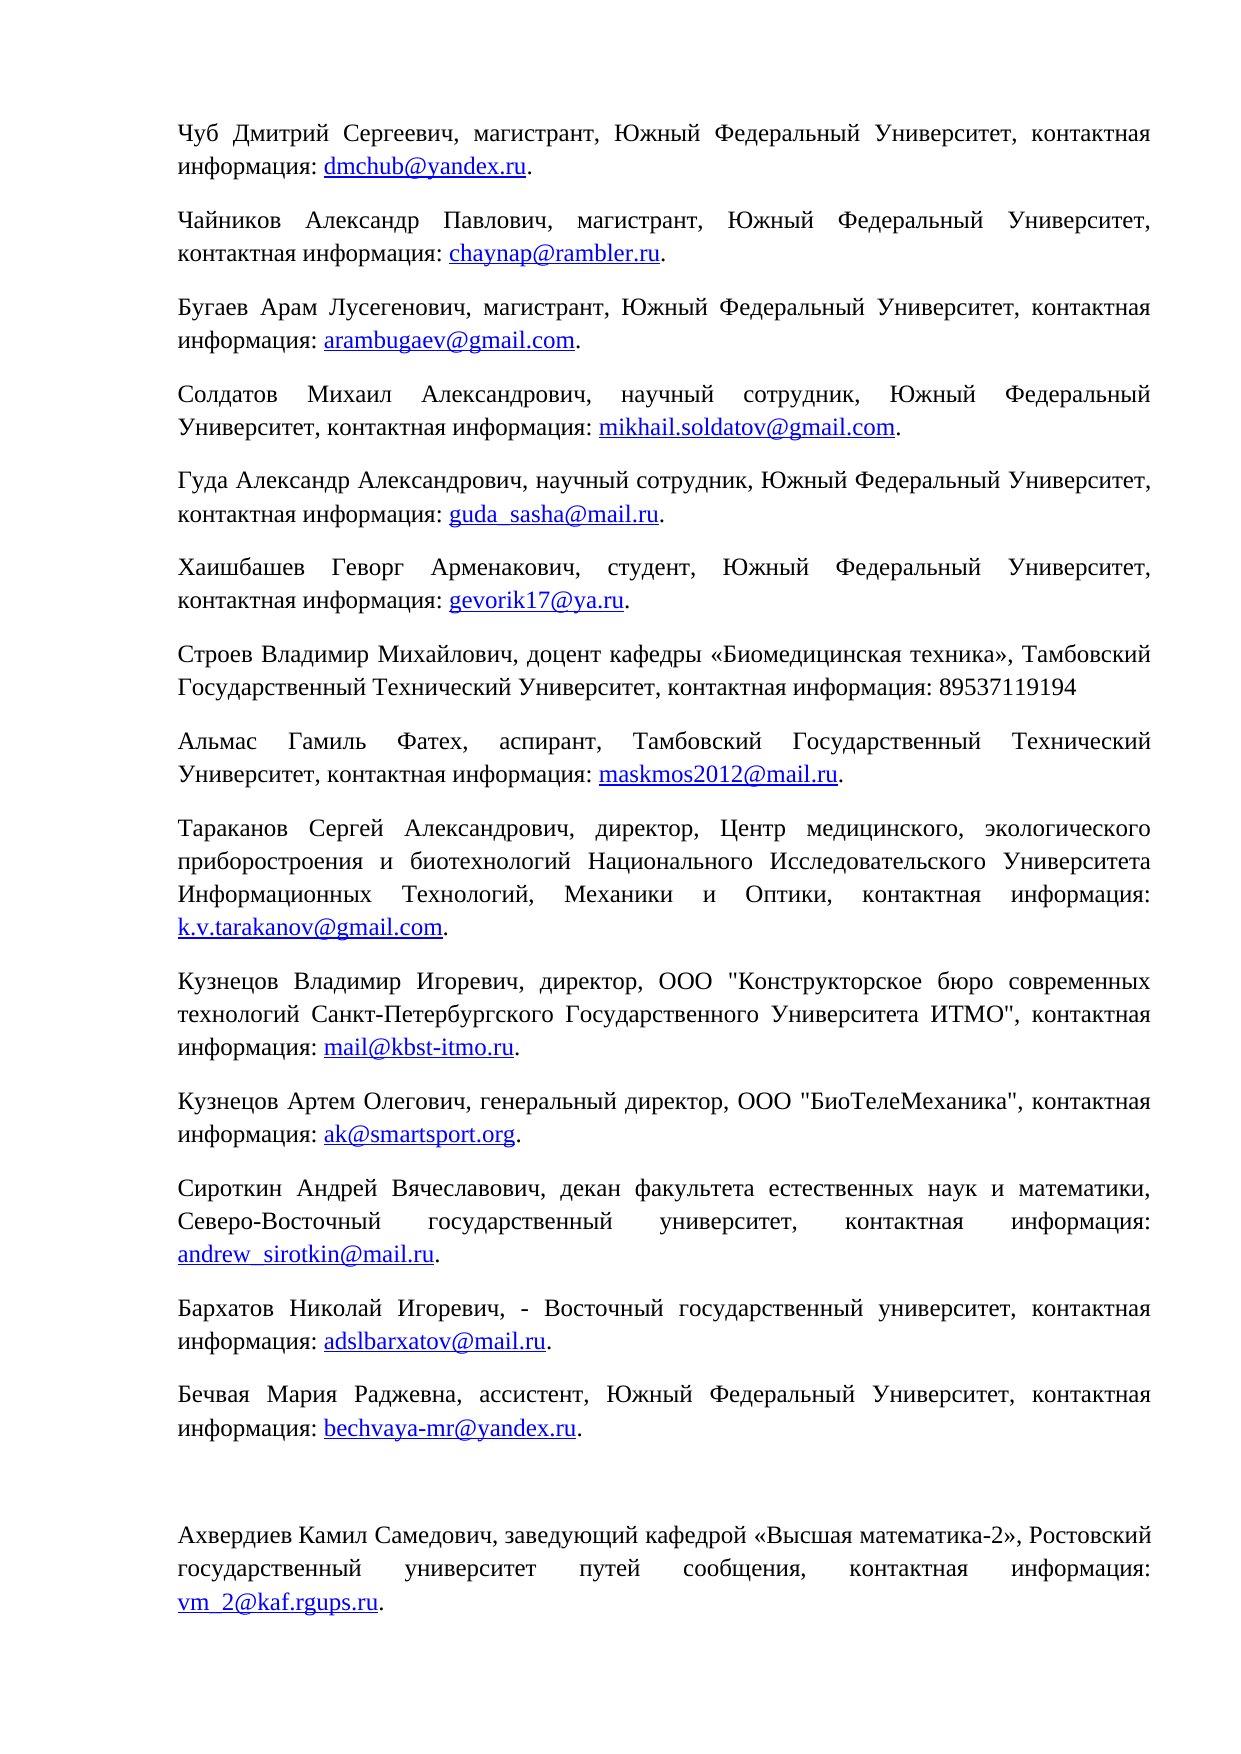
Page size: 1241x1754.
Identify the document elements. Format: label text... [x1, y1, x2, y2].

text Чуб Дмитрий Сергеевич, магистрант, Южный Федеральный Университет, контактная информация: dmchub@yandex.ru. [177, 118, 1152, 180]
text Строев Владимир Михайлович, доцент кафедры «Биомедицинская техника», Тамбовский Государственный Технический Университет, контактная информация: 89537119194 [177, 639, 1152, 701]
text Бечвая Мария Раджевна, ассистент, Южный Федеральный Университет, контактная информация: bechvaya-mr@yandex.ru. [177, 1379, 1152, 1441]
text Бархатов Николай Игоревич, - Восточный государственный университет, контактная информация: adslbarxatov@mail.ru. [177, 1293, 1152, 1354]
text Кузнецов Артем Олегович, генеральный директор, ООО "БиоТелеМеханика", контактная информация: ak@smartsport.org. [177, 1086, 1152, 1148]
text Хаишбашев Геворг Арменакович, студент, Южный Федеральный Университет, контактная информация: gevorik17@ya.ru. [177, 552, 1152, 614]
text Сироткин Андрей Вячеславович, декан факультета естественных наук и математики, Северо-Восточный государственный университет, контактная информация: andrew_sirotkin@mail.ru. [177, 1173, 1152, 1268]
text Альмас Гамиль Фатех, аспирант, Тамбовский Государственный Технический Университет, контактная информация: maskmos2012@mail.ru. [177, 726, 1152, 788]
text Чайников Александр Павлович, магистрант, Южный Федеральный Университет, контактная информация: chaynap@rambler.ru. [177, 205, 1152, 267]
text Солдатов Михаил Александрович, научный сотрудник, Южный Федеральный Университет, контактная информация: mikhail.soldatov@gmail.com. [177, 379, 1152, 441]
text Ахвердиев Камил Самедович, заведующий кафедрой «Высшая математика-2», Ростовский государственный университет путей сообщения, контактная информация: vm_2@kaf.rgups.ru. [177, 1520, 1152, 1615]
text Тараканов Сергей Александрович, директор, Центр медицинского, экологического приборостроения и биотехнологий Национального Исследовательского Университета Информационных Технологий, Механики и Оптики, контактная информация: k.v.tarakanov@gmail.com. [177, 813, 1152, 941]
text Кузнецов Владимир Игоревич, директор, ООО "Конструкторское бюро современных технологий Санкт-Петербургского Государственного Университета ИТМО", контактная информация: mail@kbst-itmo.ru. [177, 966, 1152, 1061]
text Гуда Александр Александрович, научный сотрудник, Южный Федеральный Университет, контактная информация: guda_sasha@mail.ru. [177, 466, 1152, 527]
text Бугаев Арам Лусегенович, магистрант, Южный Федеральный Университет, контактная информация: arambugaev@gmail.com. [177, 292, 1152, 354]
